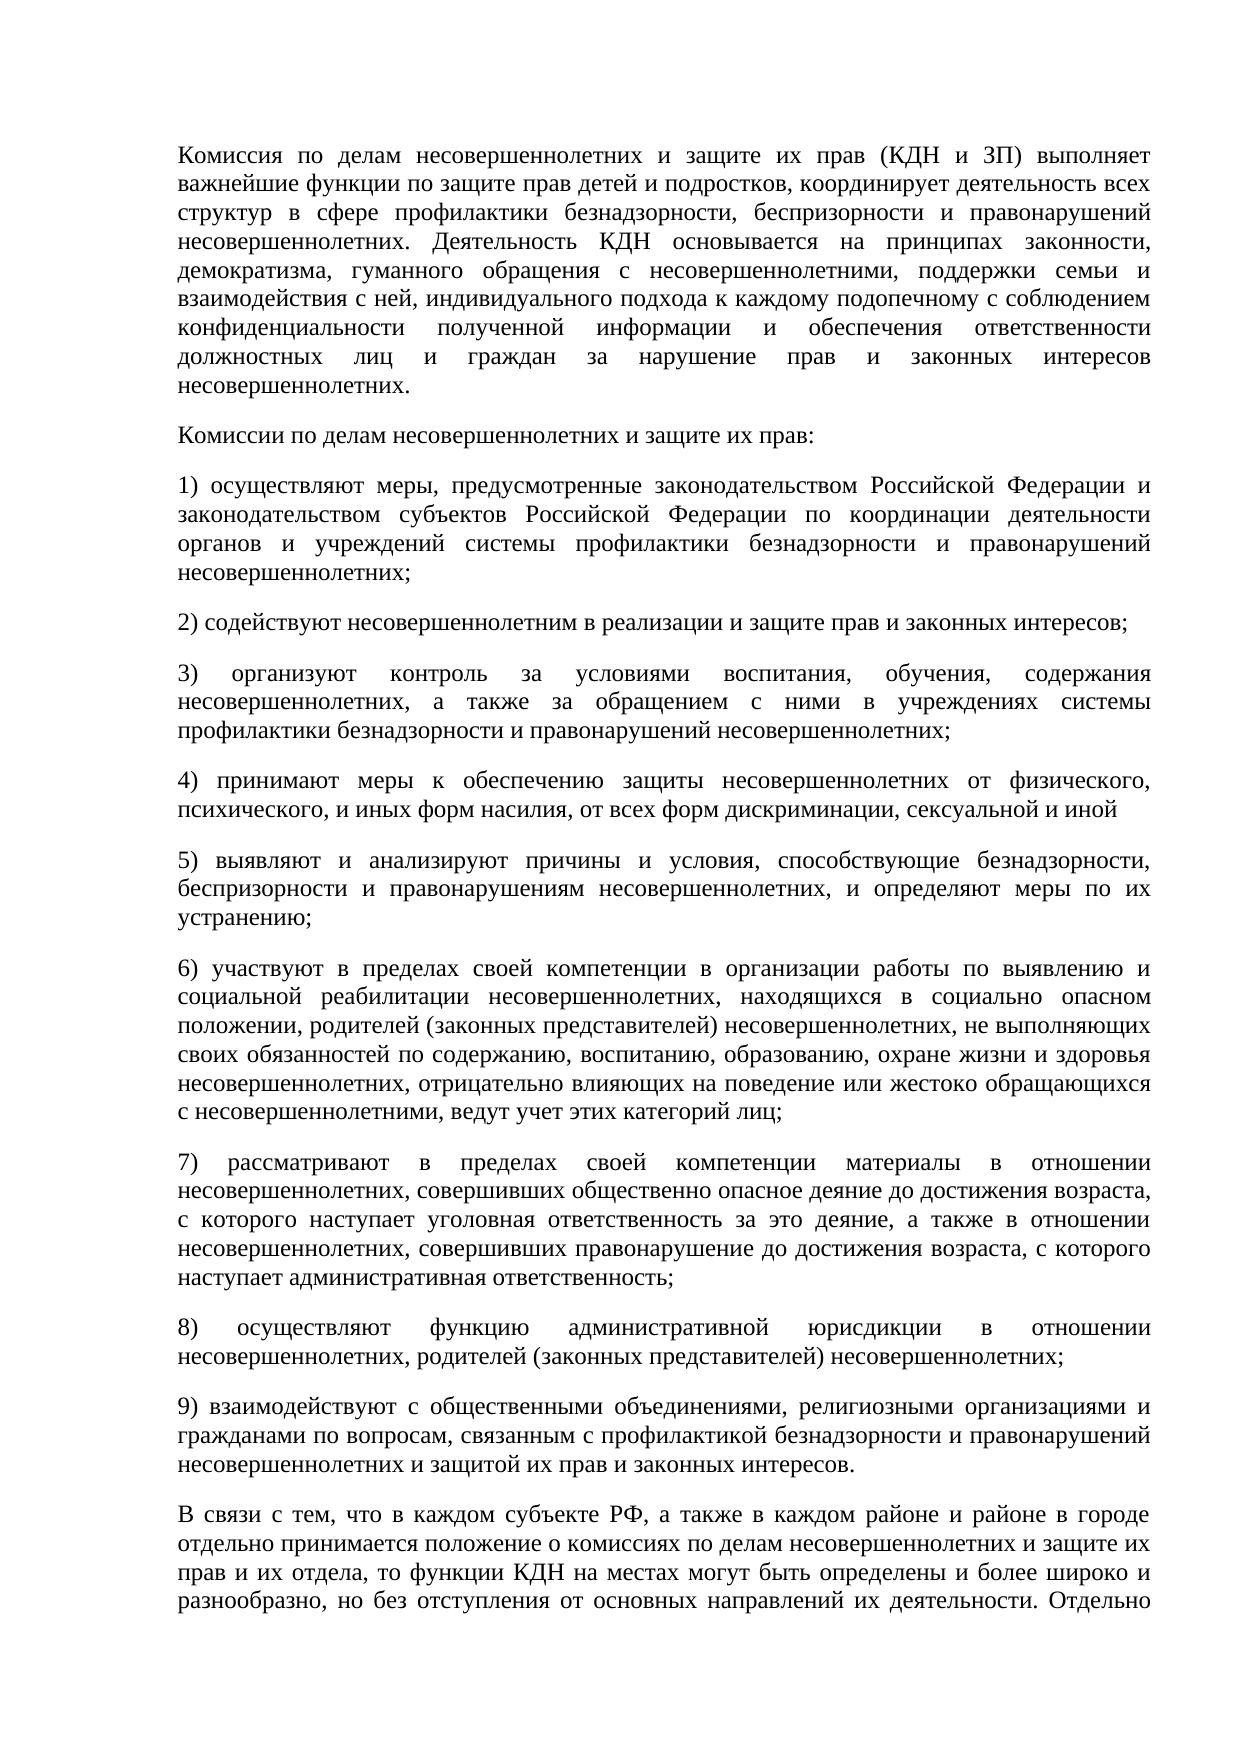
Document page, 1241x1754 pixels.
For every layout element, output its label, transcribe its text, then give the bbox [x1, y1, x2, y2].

text 2) содействуют несовершеннолетним в реализации и защите прав и законных интересов; [177, 607, 1152, 636]
text 5) выявляют и анализируют причины и условия, способствующие безнадзорности, беспризорности и правонарушениям несовершеннолетних, и определяют меры по их устранению; [177, 845, 1152, 931]
text 1) осуществляют меры, предусмотренные законодательством Российской Федерации и законодательством субъектов Российской Федерации по координации деятельности органов и учреждений системы профилактики безнадзорности и правонарушений несовершеннолетних; [177, 471, 1152, 586]
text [177, 1499, 1152, 1614]
text 9) взаимодействуют с общественными объединениями, религиозными организациями и гражданами по вопросам, связанным с профилактикой безнадзорности и правонарушений несовершеннолетних и защитой их прав и законных интересов. [177, 1391, 1152, 1478]
text 4) принимают меры к обеспечению защиты несовершеннолетних от физического, психического, и иных форм насилия, от всех форм дискриминации, сексуальной и иной [177, 766, 1152, 823]
text 7) рассматривают в пределах своей компетенции материалы в отношении несовершеннолетних, совершивших общественно опасное деяние до достижения возраста, с которого наступает уголовная ответственность за это деяние, а также в отношении несовершеннолетних, совершивших правонарушение до достижения возраста, с которого наступает административная ответственность; [177, 1147, 1152, 1291]
text Комиссии по делам несовершеннолетних и защите их прав: [177, 420, 1152, 449]
text 8) осуществляют функцию административной юрисдикции в отношении несовершеннолетних, родителей (законных представителей) несовершеннолетних; [177, 1312, 1152, 1370]
text Комиссия по делам несовершеннолетних и защите их прав (КДН и ЗП) выполняет важнейшие функции по защите прав детей и подростков, координирует деятельность всех структур в сфере профилактики безнадзорности, беспризорности и правонарушений несовершеннолетних. Деятельность КДН основывается на принципах законности, демократизма, гуманного обращения с несовершеннолетними, поддержки семьи и взаимодействия с ней, индивидуального подхода к каждому подопечному с соблюдением конфиденциальности полученной информации и обеспечения ответственности должностных лиц и граждан за нарушение прав и законных интересов несовершеннолетних. [177, 140, 1152, 398]
text 3) организуют контроль за условиями воспитания, обучения, содержания несовершеннолетних, а также за обращением с ними в учреждениях системы профилактики безнадзорности и правонарушений несовершеннолетних; [177, 658, 1152, 744]
text 6) участвуют в пределах своей компетенции в организации работы по выявлению и социальной реабилитации несовершеннолетних, находящихся в социально опасном положении, родителей (законных представителей) несовершеннолетних, не выполняющих своих обязанностей по содержанию, воспитанию, образованию, охране жизни и здоровья несовершеннолетних, отрицательно влияющих на поведение или жестоко обращающихся с несовершеннолетними, ведут учет этих категорий лиц; [177, 953, 1152, 1125]
